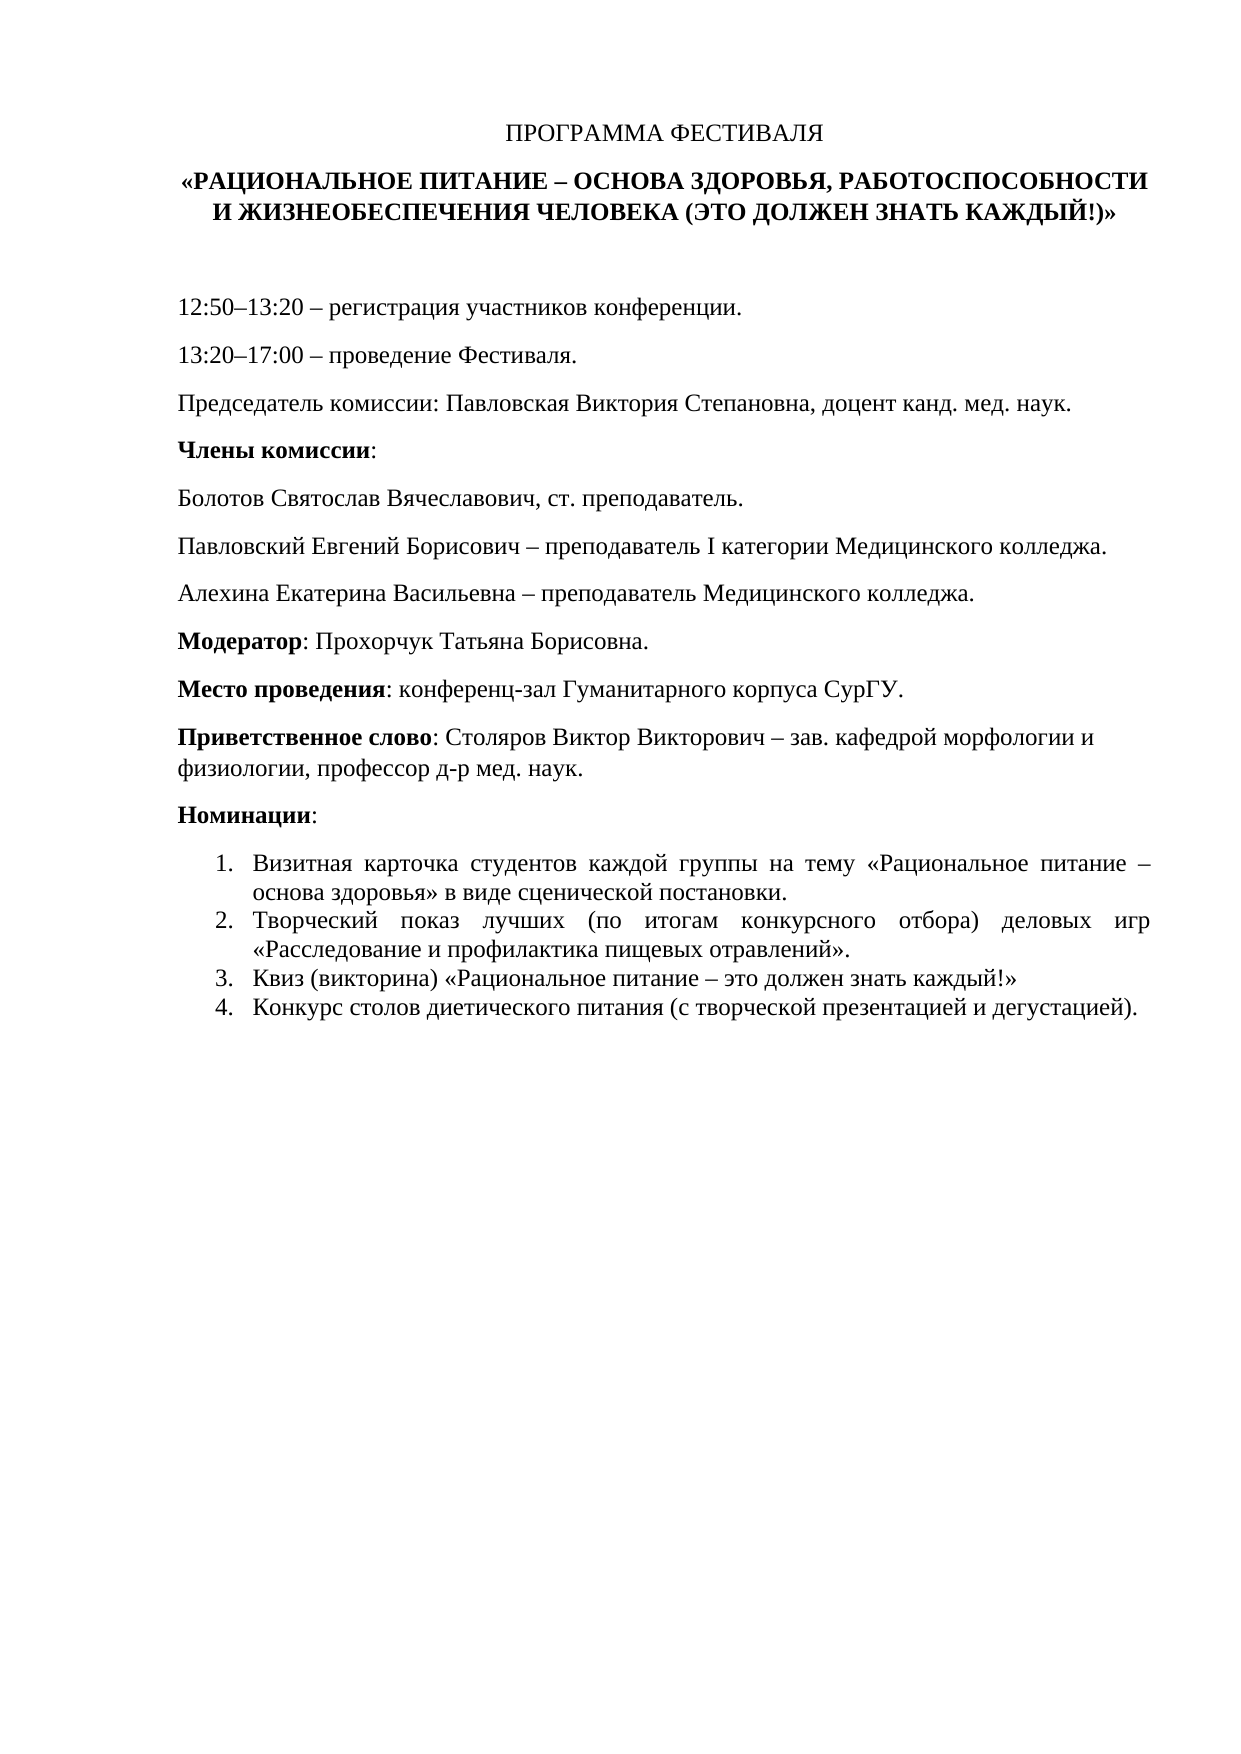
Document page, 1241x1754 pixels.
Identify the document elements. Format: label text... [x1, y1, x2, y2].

text 12:50–13:20 – регистрация участников конференции. [177, 292, 1152, 321]
list Квиз (викторина) «Рациональное питание – это должен знать каждый!» [215, 963, 1152, 992]
text «РАЦИОНАЛЬНОЕ ПИТАНИЕ – ОСНОВА ЗДОРОВЬЯ, РАБОТОСПОСОБНОСТИ И ЖИЗНЕОБЕСПЕЧЕНИЯ ЧЕЛОВЕКА (ЭТО ДОЛЖЕН ЗНАТЬ КАЖДЫЙ!)» [177, 166, 1152, 226]
list Творческий показ лучших (по итогам конкурсного отбора) деловых игр «Расследование и профилактика пищевых отравлений». [215, 906, 1152, 963]
text Члены комиссии: [177, 435, 1152, 464]
text Павловский Евгений Борисович – преподаватель I категории Медицинского колледжа. [177, 531, 1152, 559]
list Визитная карточка студентов каждой группы на тему «Рациональное питание – основа здоровья» в виде сценической постановки. [215, 848, 1152, 906]
text ПРОГРАММА ФЕСТИВАЛЯ [177, 118, 1152, 147]
text Болотов Святослав Вячеславович, ст. преподаватель. [177, 483, 1152, 512]
text 13:20–17:00 – проведение Фестиваля. [177, 340, 1152, 369]
text Место проведения: конференц-зал Гуманитарного корпуса СурГУ. [177, 674, 1152, 703]
text Алехина Екатерина Васильевна – преподаватель Медицинского колледжа. [177, 578, 1152, 607]
text Номинации: [177, 800, 1152, 829]
list Конкурс столов диетического питания (с творческой презентацией и дегустацией). [215, 992, 1152, 1021]
text Председатель комиссии: Павловская Виктория Степановна, доцент канд. мед. наук. [177, 388, 1152, 416]
text Приветственное слово: Столяров Виктор Викторович – зав. кафедрой морфологии и физиологии, профессор д-р мед. наук. [177, 722, 1152, 781]
text Модератор: Прохорчук Татьяна Борисовна. [177, 626, 1152, 655]
